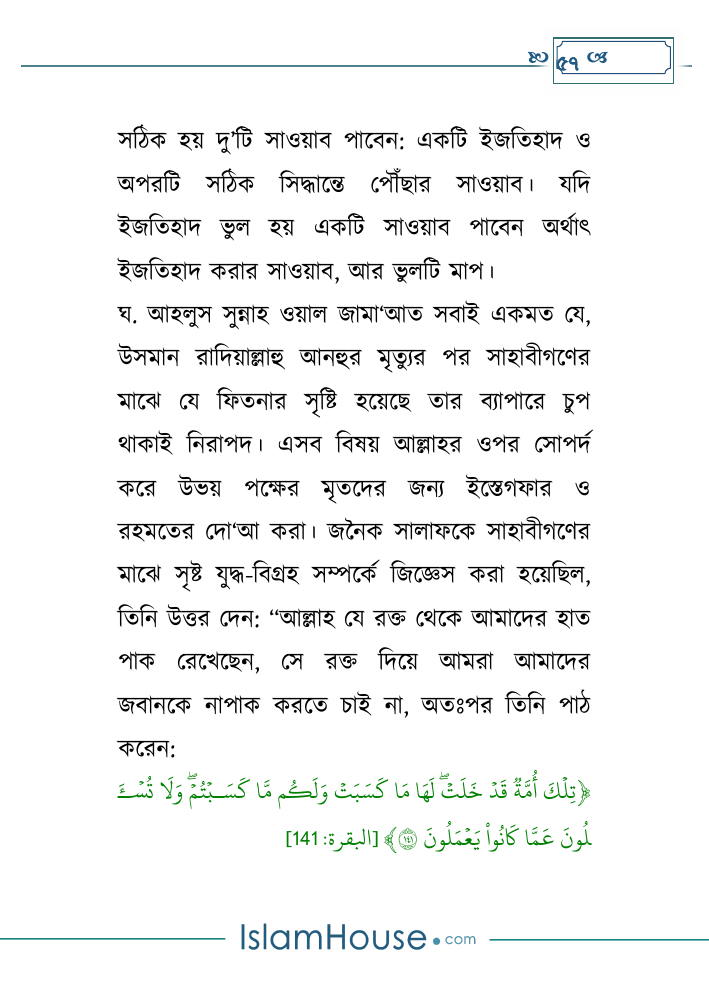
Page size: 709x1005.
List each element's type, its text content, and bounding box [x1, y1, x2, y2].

text ঘ. আহলুস সুন্নাহ ওয়াল জামা‘আত সবাই একমত যে, উসমান রাদিয়াল্লাহু আনহুর মৃত্যুর পর সাহাবীগণের মাঝে যে ফিতনার সৃষ্টি হয়েছে তার ব্যাপারে চুপ থাকাই নিরাপদ। এসব বিষয় আল্লাহর ওপর সোপর্দ করে উভয় পক্ষের মৃতদের জন্য ইস্তেগফার ও রহমতের দো‘আ করা। জনৈক সালাফকে সাহাবীগণের মাঝে সৃষ্ট যুদ্ধ-বিগ্রহ সম্পর্কে জিজ্ঞেস করা হয়েছিল, তিনি উত্তর দেন: “আল্লাহ যে রক্ত থেকে আমাদের হাত পাক রেখেছেন, সে রক্ত দিয়ে আমরা আমাদের জবানকে নাপাক করতে চাই না, অতঃপর তিনি পাঠ করেন: [118, 292, 591, 768]
picture [0, 918, 226, 955]
picture [233, 919, 709, 956]
text ﴿تِلۡكَ أُمَّةٞ قَدۡ خَلَتۡۖ لَهَا مَا كَسَبَتۡ وَلَكُم مَّا كَسَبۡتُمۡۖ وَلَا تُسۡ‍َٔلُونَ عَمَّا كَانُواْ يَعۡمَلُونَ ١٤١﴾ [البقرة: 141] [118, 770, 591, 860]
